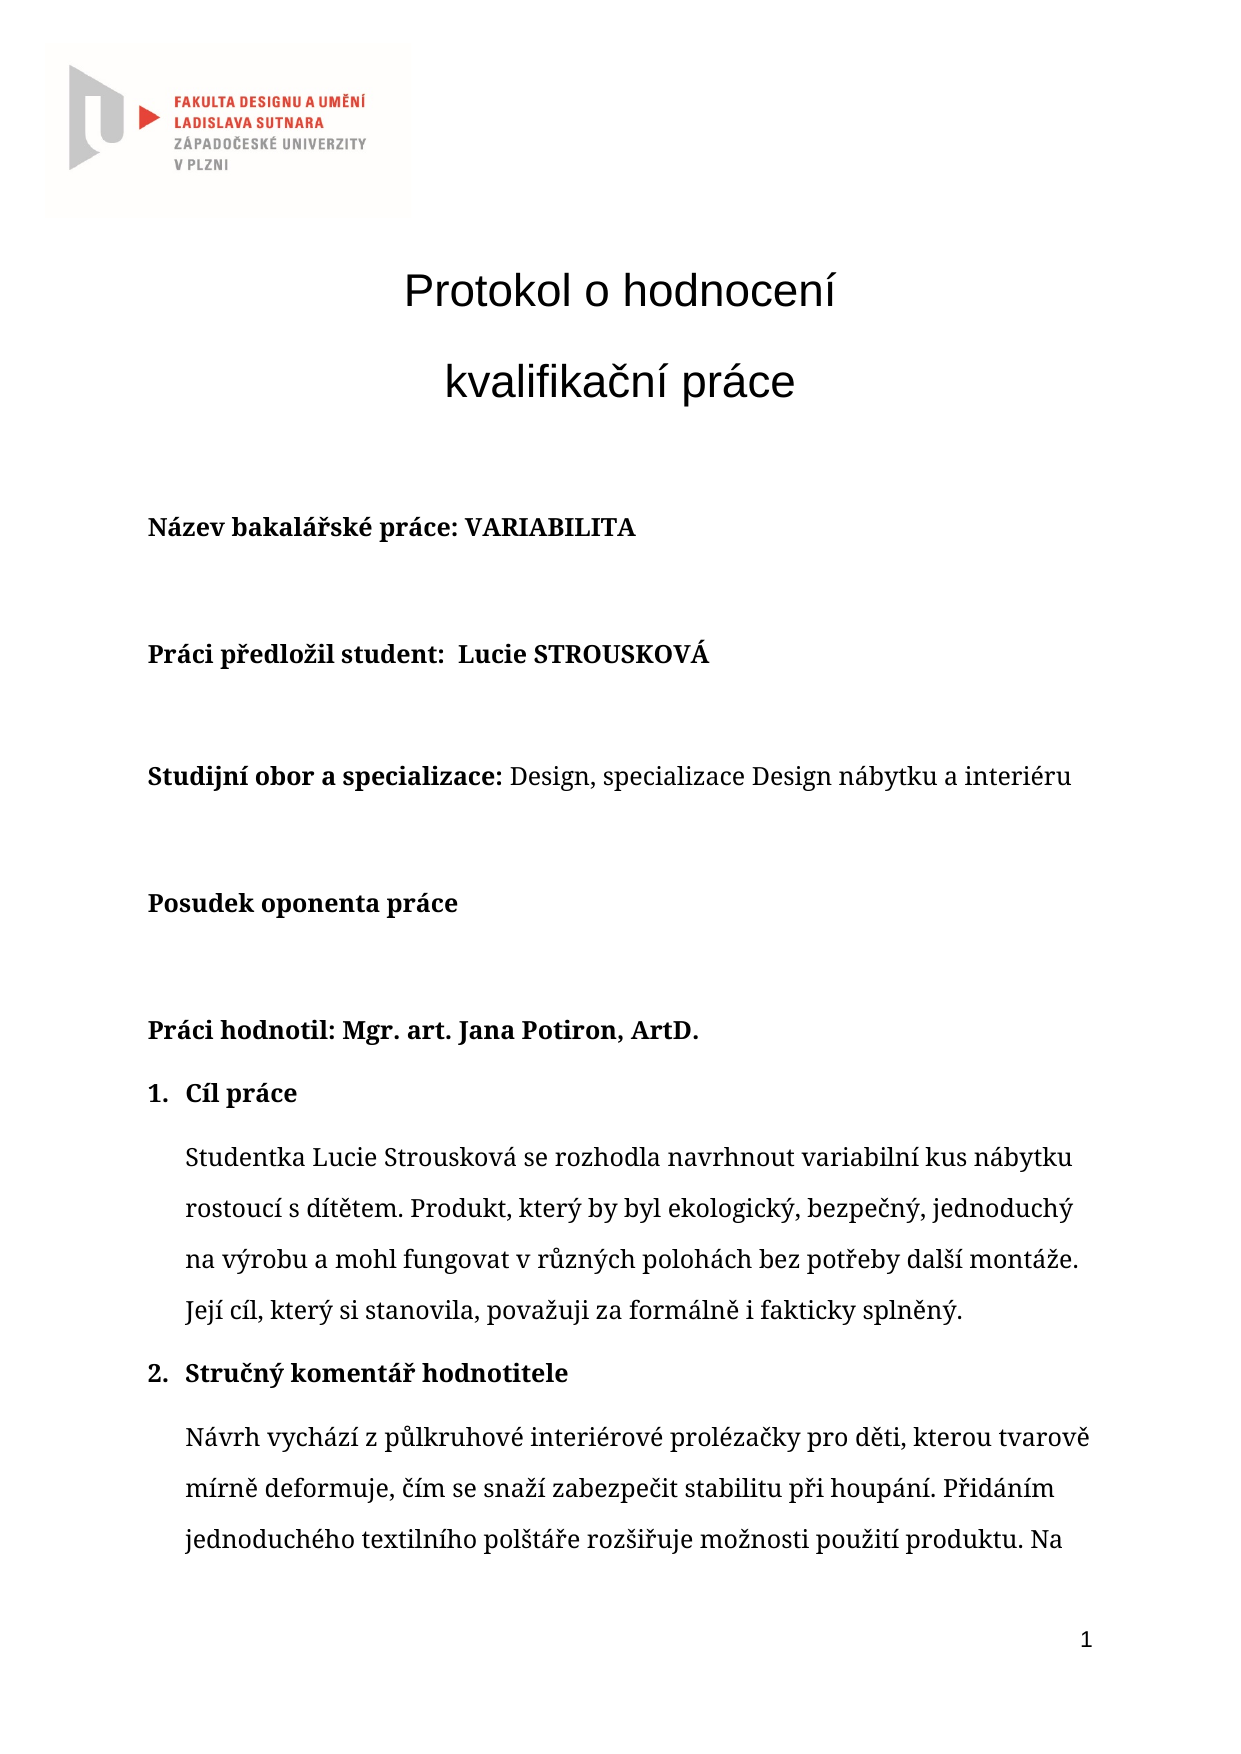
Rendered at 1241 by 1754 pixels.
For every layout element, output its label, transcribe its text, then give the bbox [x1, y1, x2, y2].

list Cíl práce [148, 1076, 1093, 1110]
text Protokol o hodnocení [148, 263, 1093, 316]
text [185, 1420, 1093, 1556]
text Studijní obor a specializace: Design, specializace Design nábytku a interiéru [148, 758, 1093, 792]
list Stručný komentář hodnotitele [148, 1356, 1093, 1390]
text Název bakalářské práce: VARIABILITA [148, 510, 1093, 544]
picture [45, 43, 412, 218]
text Studentka Lucie Strousková se rozhodla navrhnout variabilní kus nábytku rostoucí s dítětem. Produkt, který by byl ekologický, bezpečný, jednoduchý na výrobu a mohl fungovat v různých polohách bez potřeby další montáže. Její cíl, který si stanovila, považuji za formálně i fakticky splněný. [185, 1139, 1093, 1327]
text kvalifikační práce [148, 355, 1093, 408]
text Práci hodnotil: Mgr. art. Jana Potiron, ArtD. [148, 1012, 1093, 1046]
text Práci předložil student: Lucie STROUSKOVÁ [148, 637, 1093, 671]
text Posudek oponenta práce [148, 885, 1093, 919]
